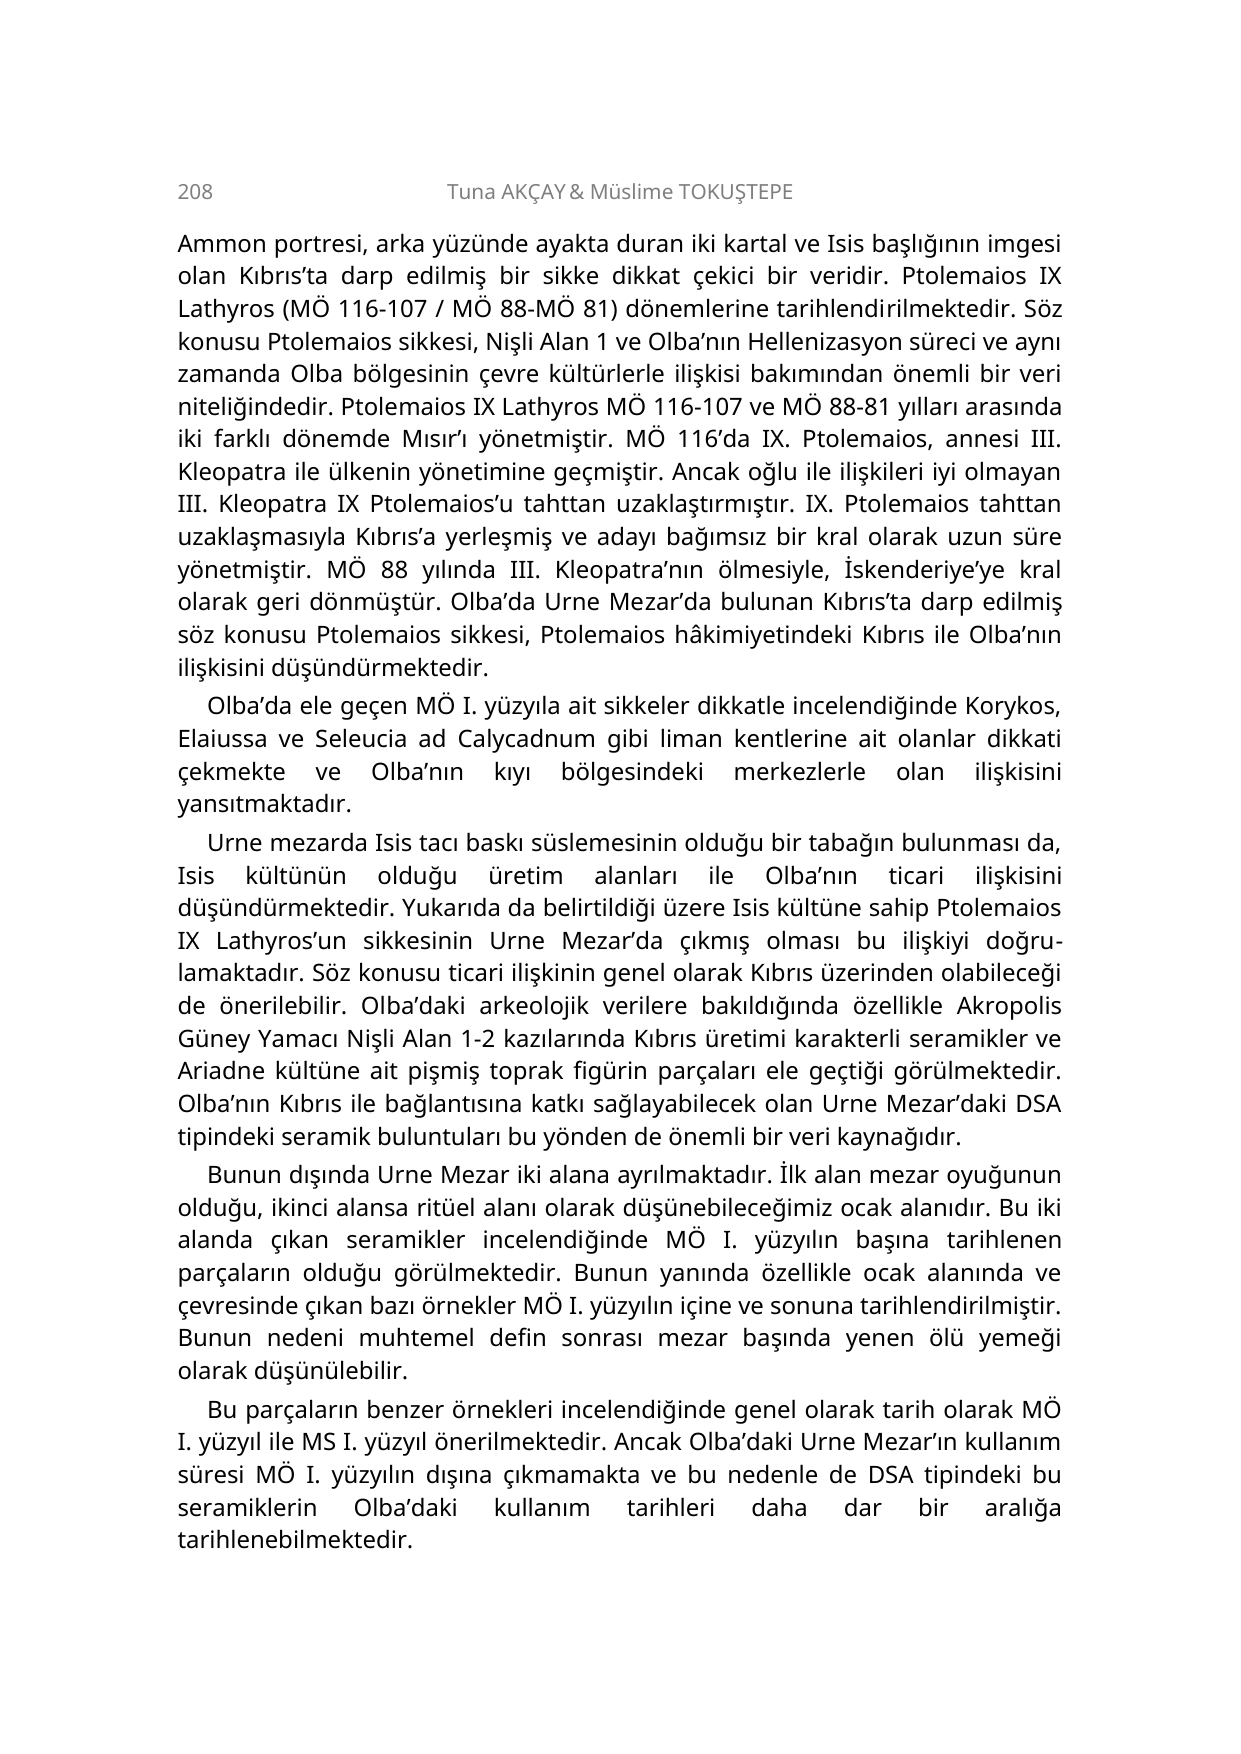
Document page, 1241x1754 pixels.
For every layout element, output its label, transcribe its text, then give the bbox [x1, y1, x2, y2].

text Bu parçaların benzer örnekleri incelendiğinde genel olarak tarih olarak MÖ I. yüzyıl ile MS I. yüzyıl önerilmektedir. Ancak Olba’daki Urne Mezar’ın kullanım süresi MÖ I. yüzyılın dışına çıkmamakta ve bu nedenle de DSA tipindeki bu seramiklerin Olba’daki kullanım tarihleri daha dar bir aralığa tarihlenebilmektedir. [177, 1393, 1063, 1556]
text Olba’da ele geçen MÖ I. yüzyıla ait sikkeler dikkatle incelendiğinde Korykos, Elaiussa ve Seleucia ad Calycadnum gibi liman kentlerine ait olanlar dikkati çekmekte ve Olba’nın kıyı bölgesindeki merkezlerle olan ilişkisini yansıtmaktadır. [177, 689, 1063, 819]
text Urne mezarda Isis tacı baskı süslemesinin olduğu bir tabağın bulunması da, Isis kültünün olduğu üretim alanları ile Olba’nın ticari ilişkisini düşündürmektedir. Yukarıda da belirtildiği üzere Isis kültüne sahip Ptolemaios IX Lathyros’un sikkesinin Urne Mezar’da çıkmış olması bu ilişkiyi doğrulamaktadır. Söz konusu ticari ilişkinin genel olarak Kıbrıs üzerinden olabileceği de önerilebilir. Olba’daki arkeolojik verilere bakıldığında özellikle Akropolis Güney Yamacı Nişli Alan 1-2 kazılarında Kıbrıs üretimi karakterli seramikler ve Ariadne kültüne ait pişmiş toprak figürin parçaları ele geçtiği görülmektedir. Olba’nın Kıbrıs ile bağlantısına katkı sağlayabilecek olan Urne Mezar’daki DSA tipindeki seramik buluntuları bu yönden de önemli bir veri kaynağıdır. [177, 826, 1063, 1152]
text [177, 226, 1063, 683]
text Bunun dışında Urne Mezar iki alana ayrılmaktadır. İlk alan mezar oyuğunun olduğu, ikinci alansa ritüel alanı olarak düşünebileceğimiz ocak alanıdır. Bu iki alanda çıkan seramikler incelendiğinde MÖ I. yüzyılın başına tarihlenen parçaların olduğu görülmektedir. Bunun yanında özellikle ocak alanında ve çevresinde çıkan bazı örnekler MÖ I. yüzyılın içine ve sonuna tarihlendirilmiştir. Bunun nedeni muhtemel defin sonrası mezar başında yenen ölü yemeği olarak düşünülebilir. [177, 1158, 1063, 1386]
